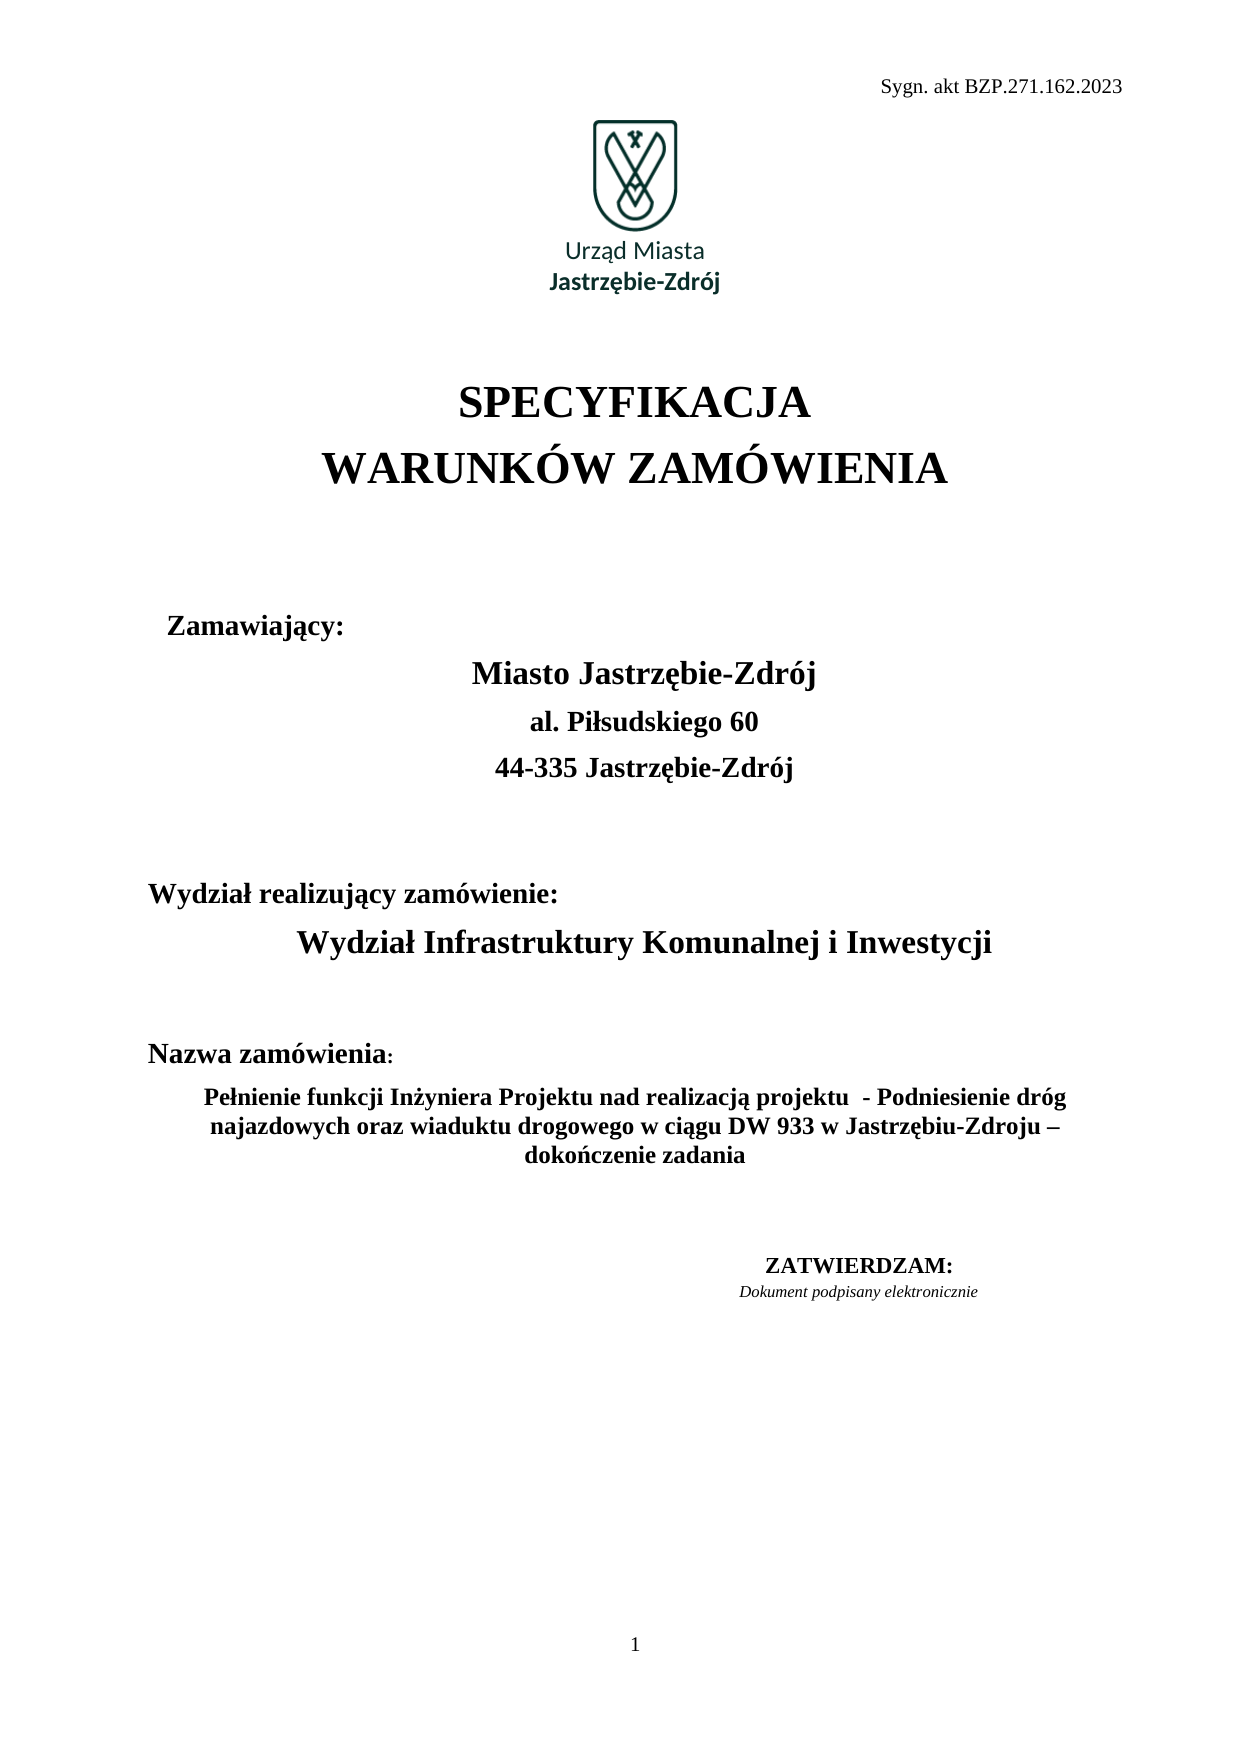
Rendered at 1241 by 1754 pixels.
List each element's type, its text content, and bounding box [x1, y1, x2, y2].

text Nazwa zamówienia: [148, 1036, 1122, 1070]
text al. Piłsudskiego 60 [166, 704, 1122, 738]
text ZATWIERDZAM: [590, 1252, 1122, 1278]
text Zamawiający: [166, 608, 1122, 641]
text 44-335 Jastrzębie-Zdrój [166, 751, 1122, 784]
text Wydział realizujący zamówienie: [148, 877, 1122, 910]
text Wydział Infrastruktury Komunalnej i Inwestycji [166, 923, 1122, 961]
text WARUNKÓW ZAMÓWIENIA [148, 440, 1122, 493]
text Dokument podpisany elektronicznie [590, 1282, 1122, 1301]
text Urząd Miasta Jastrzębie-Zdrój [148, 234, 1122, 297]
text Miasto Jastrzębie-Zdrój [166, 654, 1122, 692]
text SPECYFIKACJA [148, 375, 1122, 428]
list Pełnienie funkcji Inżyniera Projektu nad realizacją projektu - Podniesienie dróg najazdowych oraz wiaduktu drogowego w ciągu DW 933 w Jastrzębiu-Zdroju – dokończenie zadania [148, 1082, 1122, 1169]
picture [591, 118, 679, 234]
